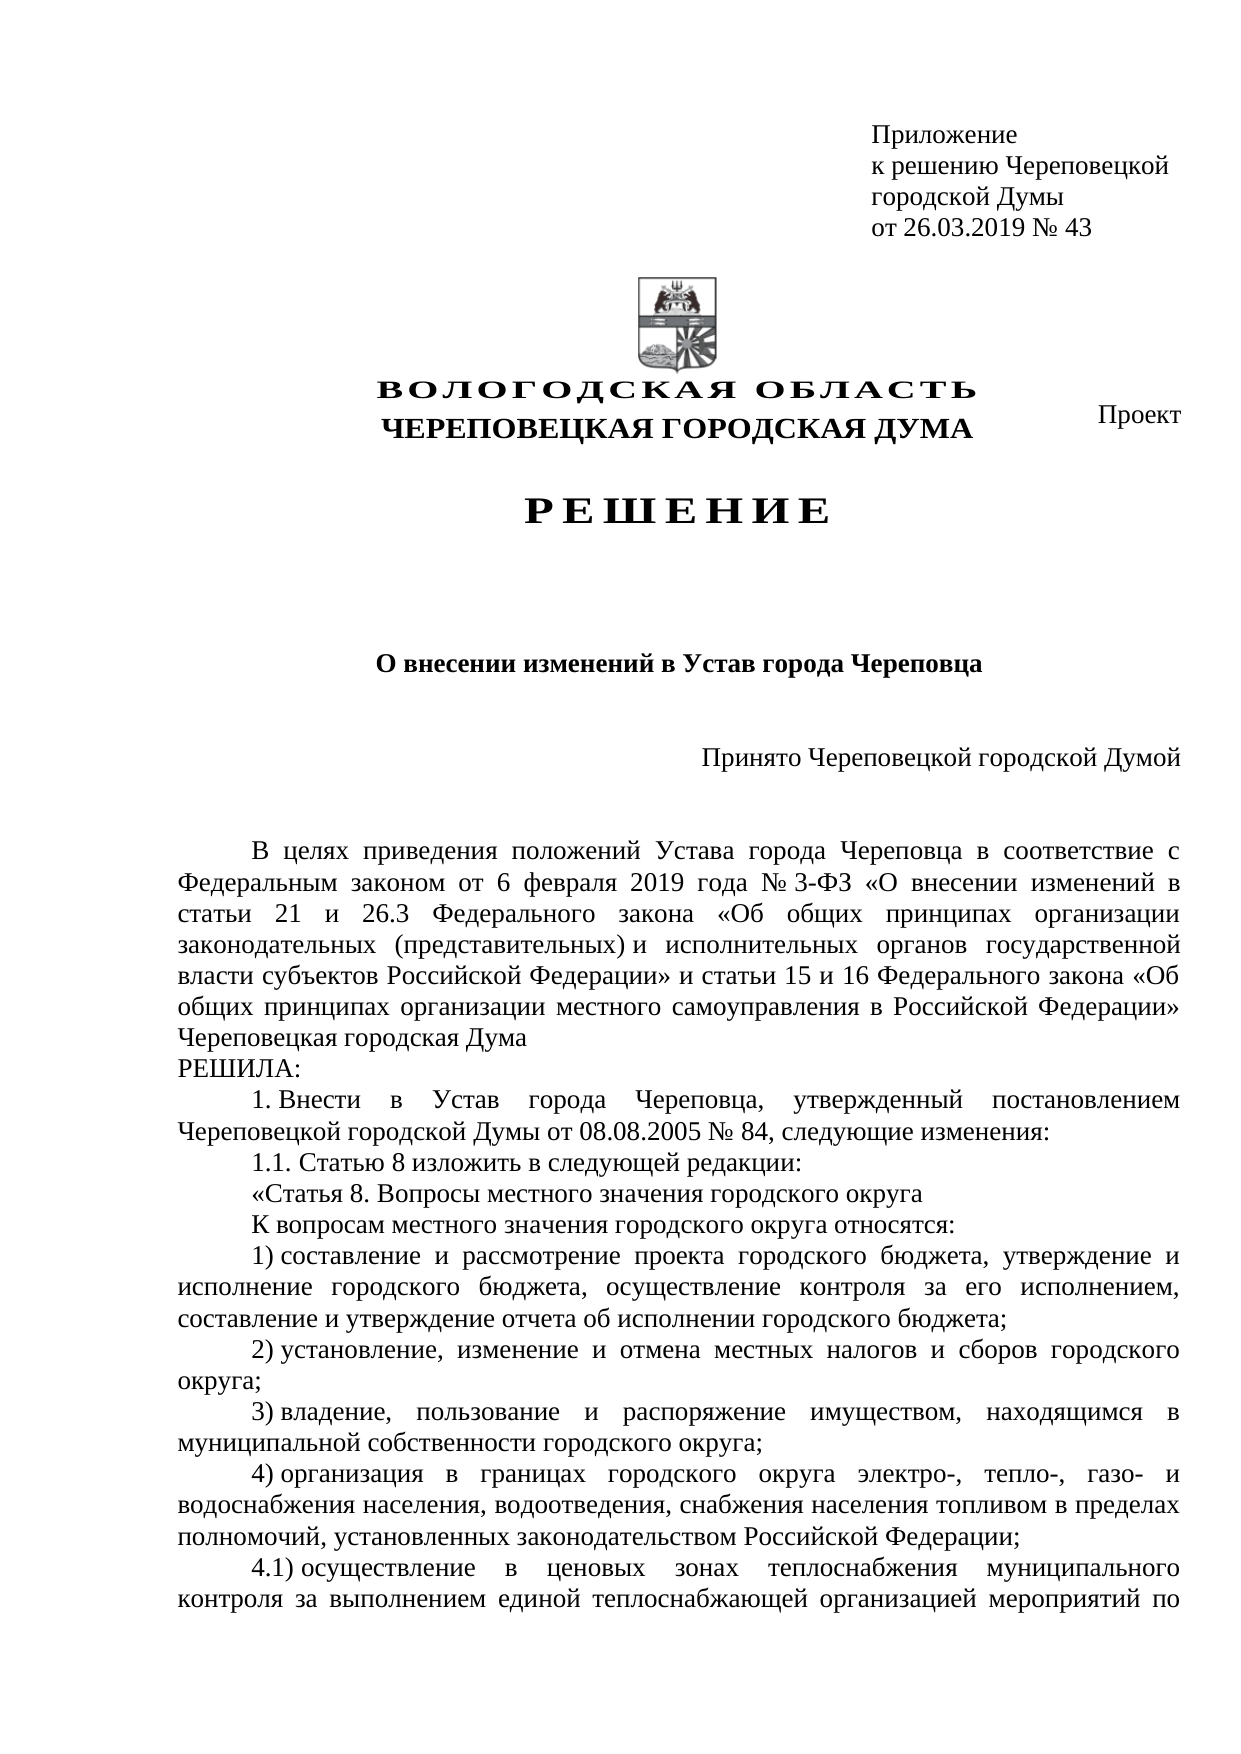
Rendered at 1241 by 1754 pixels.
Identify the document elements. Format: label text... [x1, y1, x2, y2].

text О внесении изменений в Устав города Череповца [177, 648, 1181, 679]
text к решению Череповецкой [871, 149, 1181, 180]
text Проект [177, 398, 1181, 429]
text В целях приведения положений Устава города Череповца в соответствие с Федеральным законом от 6 февраля 2019 года № 3-ФЗ «О внесении изменений в статьи 21 и 26.3 Федерального закона «Об общих принципах организации законодательных (представительных) и исполнительных органов государственной власти субъектов Российской Федерации» и статьи 15 и 16 Федерального закона «Об общих принципах организации местного самоуправления в Российской Федерации» Череповецкая городская Дума [177, 834, 1181, 1052]
text городской Думы [871, 180, 1181, 212]
text 1) составление и рассмотрение проекта городского бюджета, утверждение и исполнение городского бюджета, осуществление контроля за его исполнением, составление и утверждение отчета об исполнении городского бюджета; [177, 1239, 1181, 1333]
text 4) организация в границах городского округа электро-, тепло-, газо- и водоснабжения населения, водоотведения, снабжения населения топливом в пределах полномочий, установленных законодательством Российской Федерации; [177, 1457, 1181, 1551]
text 3) владение, пользование и распоряжение имуществом, находящимся в муниципальной собственности городского округа; [177, 1395, 1181, 1457]
text 2) установление, изменение и отмена местных налогов и сборов городского округа; [177, 1333, 1181, 1395]
text К вопросам местного значения городского округа относятся: [177, 1208, 1181, 1239]
text Принято Череповецкой городской Думой [177, 741, 1181, 772]
text РЕШИЛА: [177, 1052, 1181, 1084]
text 1.1. Статью 8 изложить в следующей редакции: [177, 1146, 1181, 1177]
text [177, 1551, 1181, 1613]
text 1. Внести в Устав города Череповца, утвержденный постановлением Череповецкой городской Думы от 08.08.2005 № 84, следующие изменения: [177, 1084, 1181, 1146]
text «Статья 8. Вопросы местного значения городского округа [177, 1177, 1181, 1208]
text Приложение [871, 118, 1181, 149]
text от 26.03.2019 № 43 [871, 212, 1181, 243]
